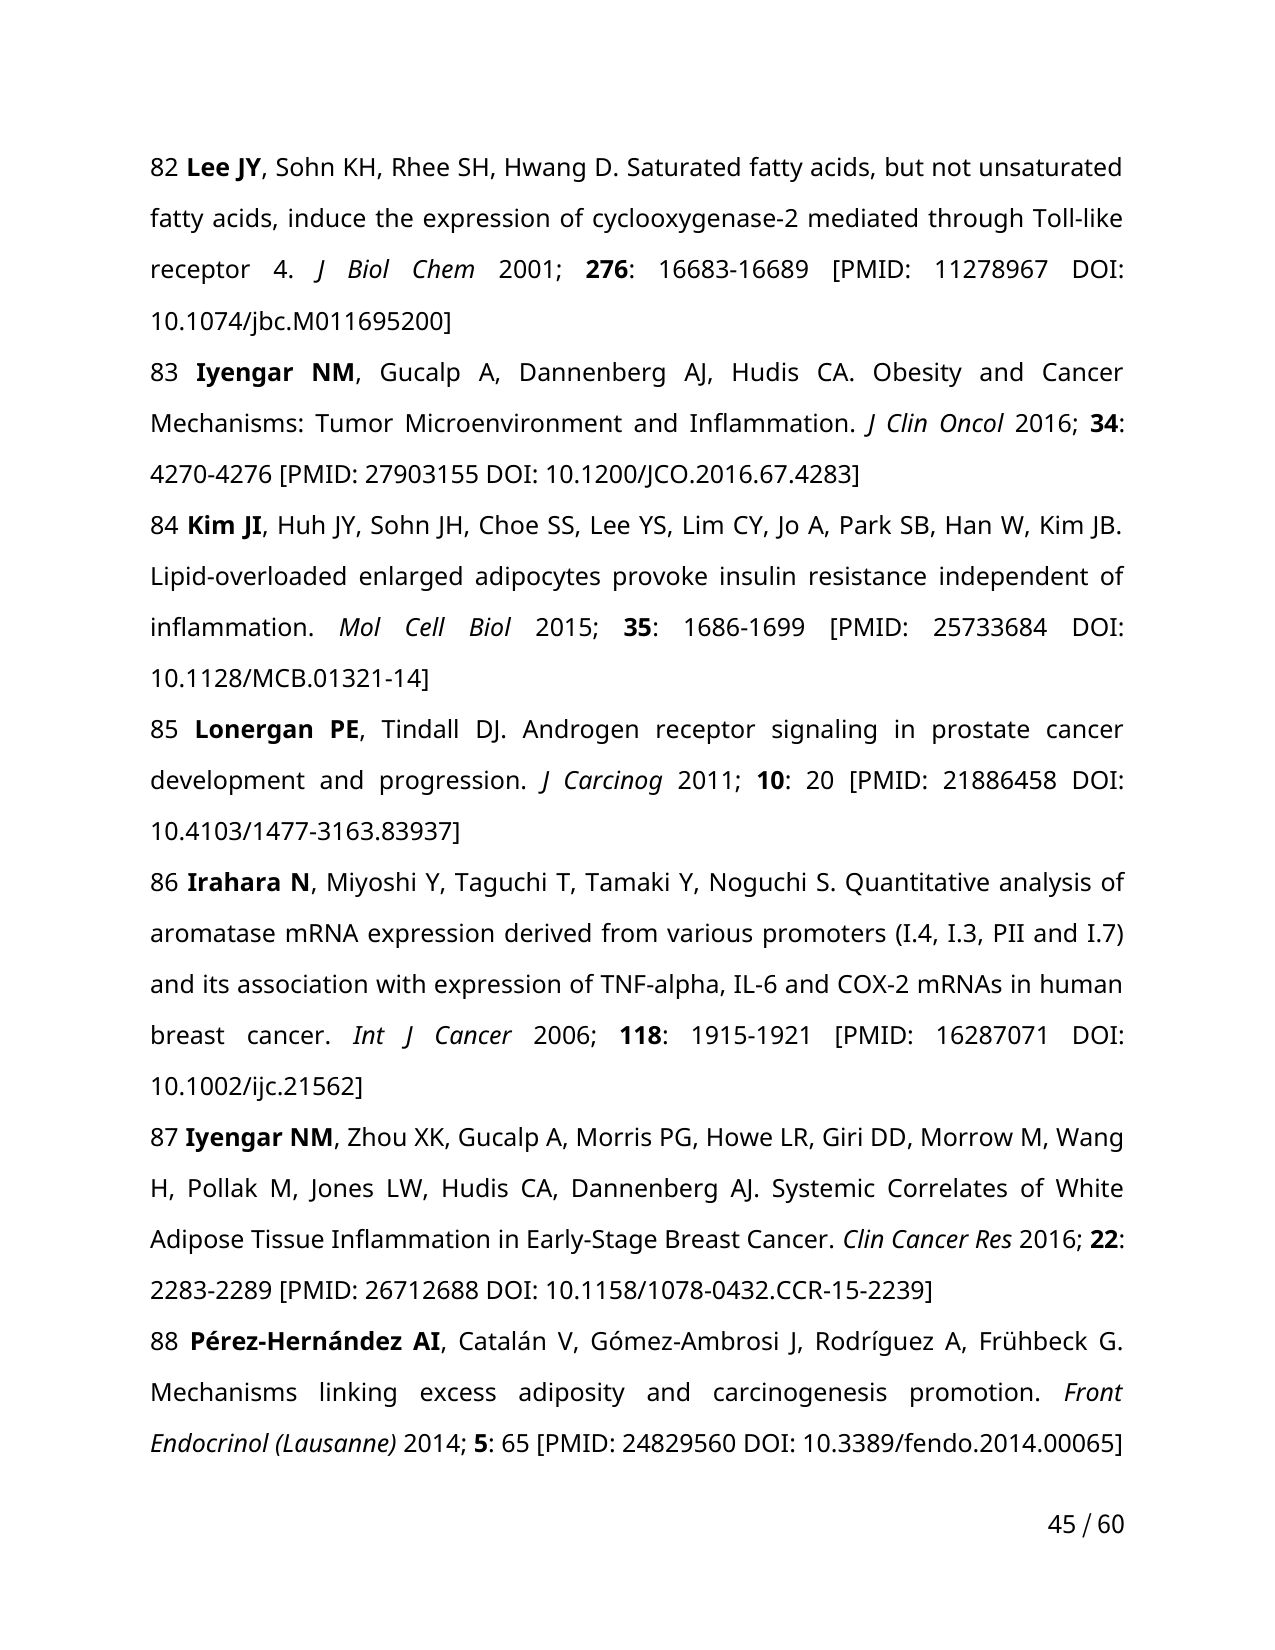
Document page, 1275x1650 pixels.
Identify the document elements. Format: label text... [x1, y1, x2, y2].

text 83 Iyengar NM, Gucalp A, Dannenberg AJ, Hudis CA. Obesity and Cancer Mechanisms: Tumor Microenvironment and Inflammation. J Clin Oncol 2016; 34: 4270-4276 [PMID: 27903155 DOI: 10.1200/JCO.2016.67.4283] [150, 354, 1125, 490]
text 86 Irahara N, Miyoshi Y, Taguchi T, Tamaki Y, Noguchi S. Quantitative analysis of aromatase mRNA expression derived from various promoters (I.4, I.3, PII and I.7) and its association with expression of TNF-alpha, IL-6 and COX-2 mRNAs in human breast cancer. Int J Cancer 2006; 118: 1915-1921 [PMID: 16287071 DOI: 10.1002/ijc.21562] [150, 864, 1125, 1103]
text 85 Lonergan PE, Tindall DJ. Androgen receptor signaling in prostate cancer development and progression. J Carcinog 2011; 10: 20 [PMID: 21886458 DOI: 10.4103/1477-3163.83937] [150, 711, 1125, 848]
text 88 Pérez-Hernández AI, Catalán V, Gómez-Ambrosi J, Rodríguez A, Frühbeck G. Mechanisms linking excess adiposity and carcinogenesis promotion. Front Endocrinol (Lausanne) 2014; 5: 65 [PMID: 24829560 DOI: 10.3389/fendo.2014.00065] [150, 1324, 1125, 1460]
text 84 Kim JI, Huh JY, Sohn JH, Choe SS, Lee YS, Lim CY, Jo A, Park SB, Han W, Kim JB. Lipid-overloaded enlarged adipocytes provoke insulin resistance independent of inflammation. Mol Cell Biol 2015; 35: 1686-1699 [PMID: 25733684 DOI: 10.1128/MCB.01321-14] [150, 507, 1125, 694]
text 82 Lee JY, Sohn KH, Rhee SH, Hwang D. Saturated fatty acids, but not unsaturated fatty acids, induce the expression of cyclooxygenase-2 mediated through Toll-like receptor 4. J Biol Chem 2001; 276: 16683-16689 [PMID: 11278967 DOI: 10.1074/jbc.M011695200] [150, 150, 1125, 337]
text 87 Iyengar NM, Zhou XK, Gucalp A, Morris PG, Howe LR, Giri DD, Morrow M, Wang H, Pollak M, Jones LW, Hudis CA, Dannenberg AJ. Systemic Correlates of White Adipose Tissue Inflammation in Early-Stage Breast Cancer. Clin Cancer Res 2016; 22: 2283-2289 [PMID: 26712688 DOI: 10.1158/1078-0432.CCR-15-2239] [150, 1120, 1125, 1307]
